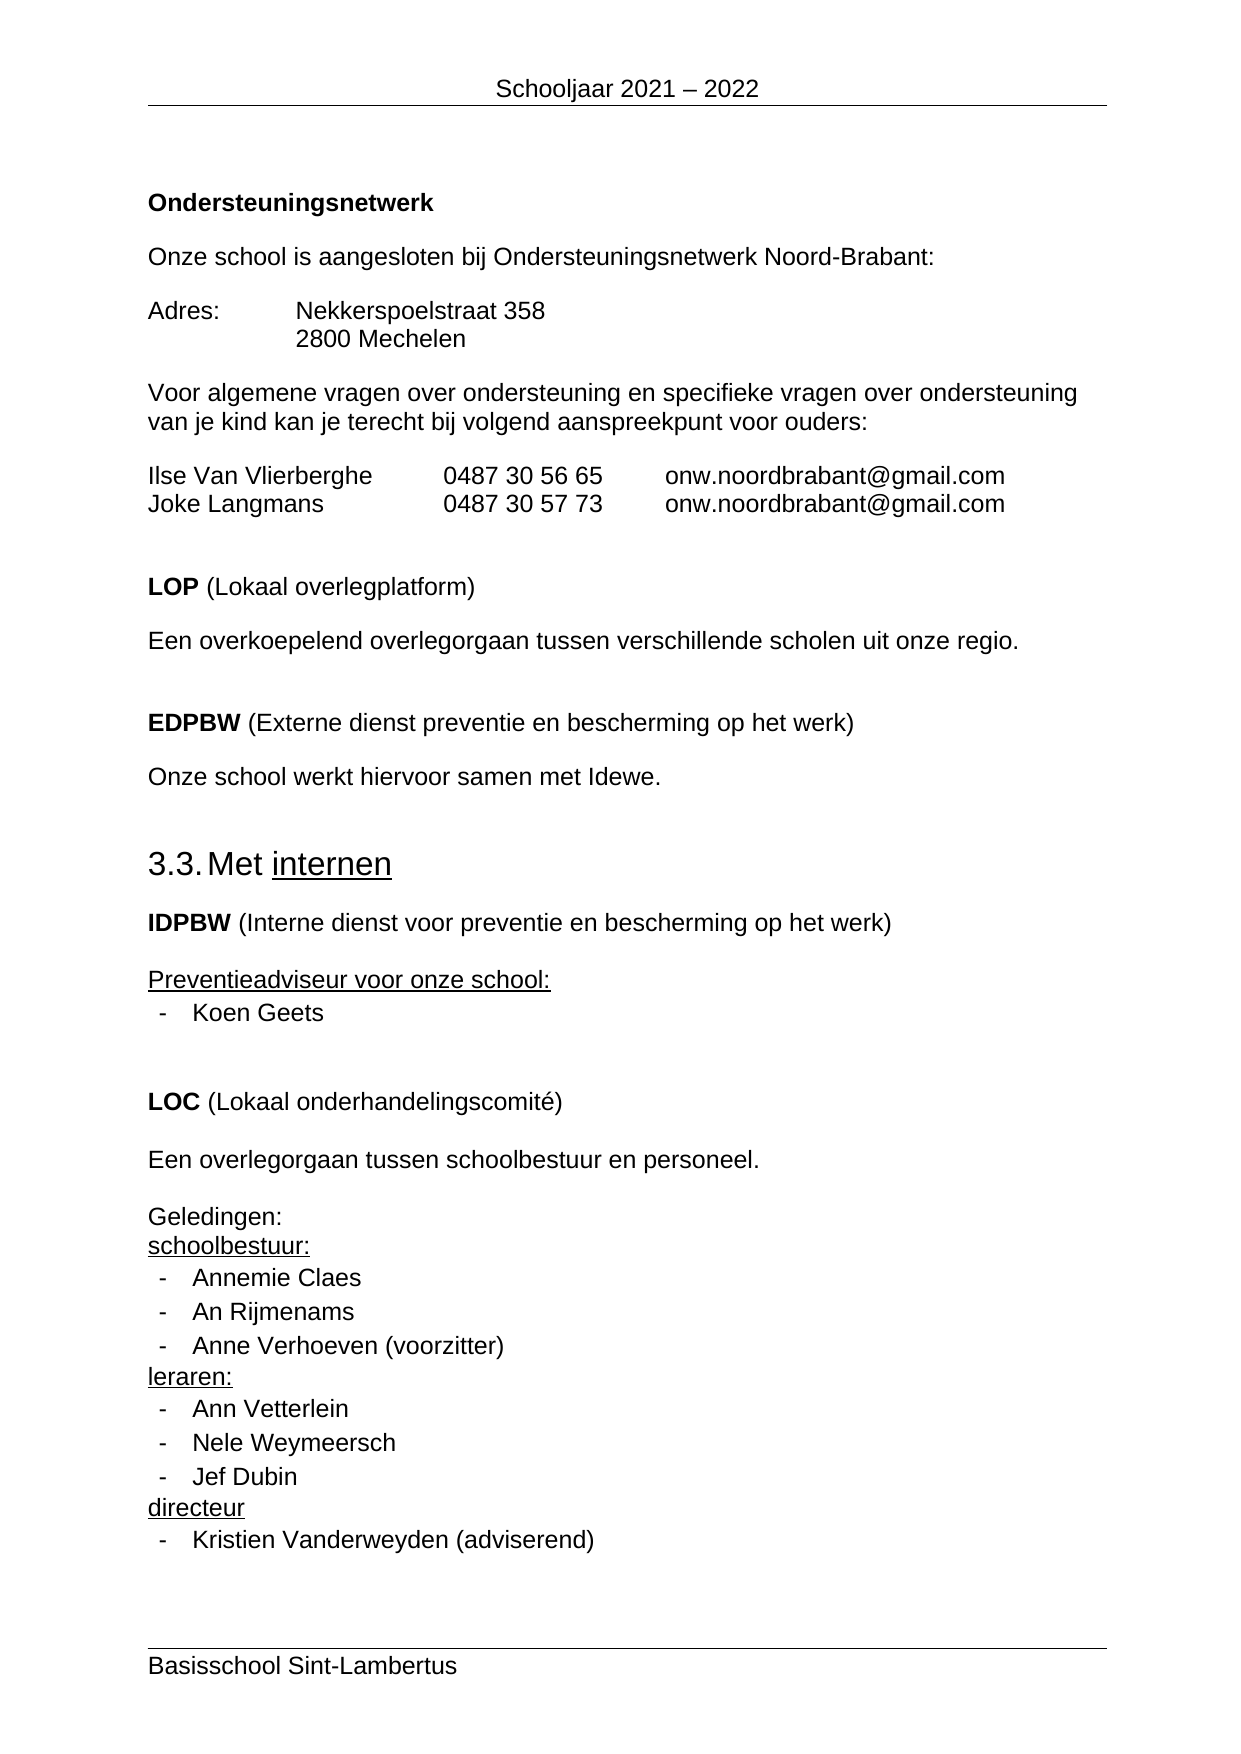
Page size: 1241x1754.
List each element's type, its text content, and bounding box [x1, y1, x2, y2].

list Kristien Vanderweyden (adviserend) [159, 1522, 1107, 1556]
text Ondersteuningsnetwerk [148, 188, 1107, 217]
text Een overkoepelend overlegorgaan tussen verschillende scholen uit onze regio. [148, 626, 1107, 683]
text Geledingen: [148, 1202, 1107, 1231]
list Ann Vetterlein [159, 1391, 1107, 1425]
text EDPBW (Externe dienst preventie en bescherming op het werk) [148, 708, 1107, 737]
list Koen Geets [159, 994, 1107, 1062]
text leraren: [148, 1362, 1107, 1391]
text Een overlegorgaan tussen schoolbestuur en personeel. [148, 1145, 1107, 1173]
text Adres: Nekkerspoelstraat 358 2800 Mechelen [148, 296, 1107, 353]
text directeur [148, 1493, 1107, 1522]
text LOP (Lokaal overlegplatform) [148, 572, 1107, 601]
text IDPBW (Interne dienst voor preventie en bescherming op het werk) [148, 908, 1107, 937]
text Onze school werkt hiervoor samen met Idewe. [148, 762, 1107, 819]
list An Rijmenams [159, 1294, 1107, 1328]
list Annemie Claes [159, 1260, 1107, 1294]
text Met internen [148, 844, 1107, 883]
list Nele Weymeersch [159, 1425, 1107, 1459]
text Preventieadviseur voor onze school: [148, 965, 1107, 994]
list Jef Dubin [159, 1459, 1107, 1493]
text schoolbestuur: [148, 1231, 1107, 1260]
text Onze school is aangesloten bij Ondersteuningsnetwerk Noord-Brabant: [148, 242, 1107, 271]
text Ilse Van Vlierberghe 0487 30 56 65 onw.noordbrabant@gmail.com Joke Langmans 0487 30 57 73 onw.noordbrabant@gmail.com [148, 461, 1107, 547]
list Anne Verhoeven (voorzitter) [159, 1328, 1107, 1362]
text LOC (Lokaal onderhandelingscomité) [148, 1087, 1107, 1116]
text Voor algemene vragen over ondersteuning en specifieke vragen over ondersteuning van je kind kan je terecht bij volgend aanspreekpunt voor ouders: [148, 378, 1107, 436]
